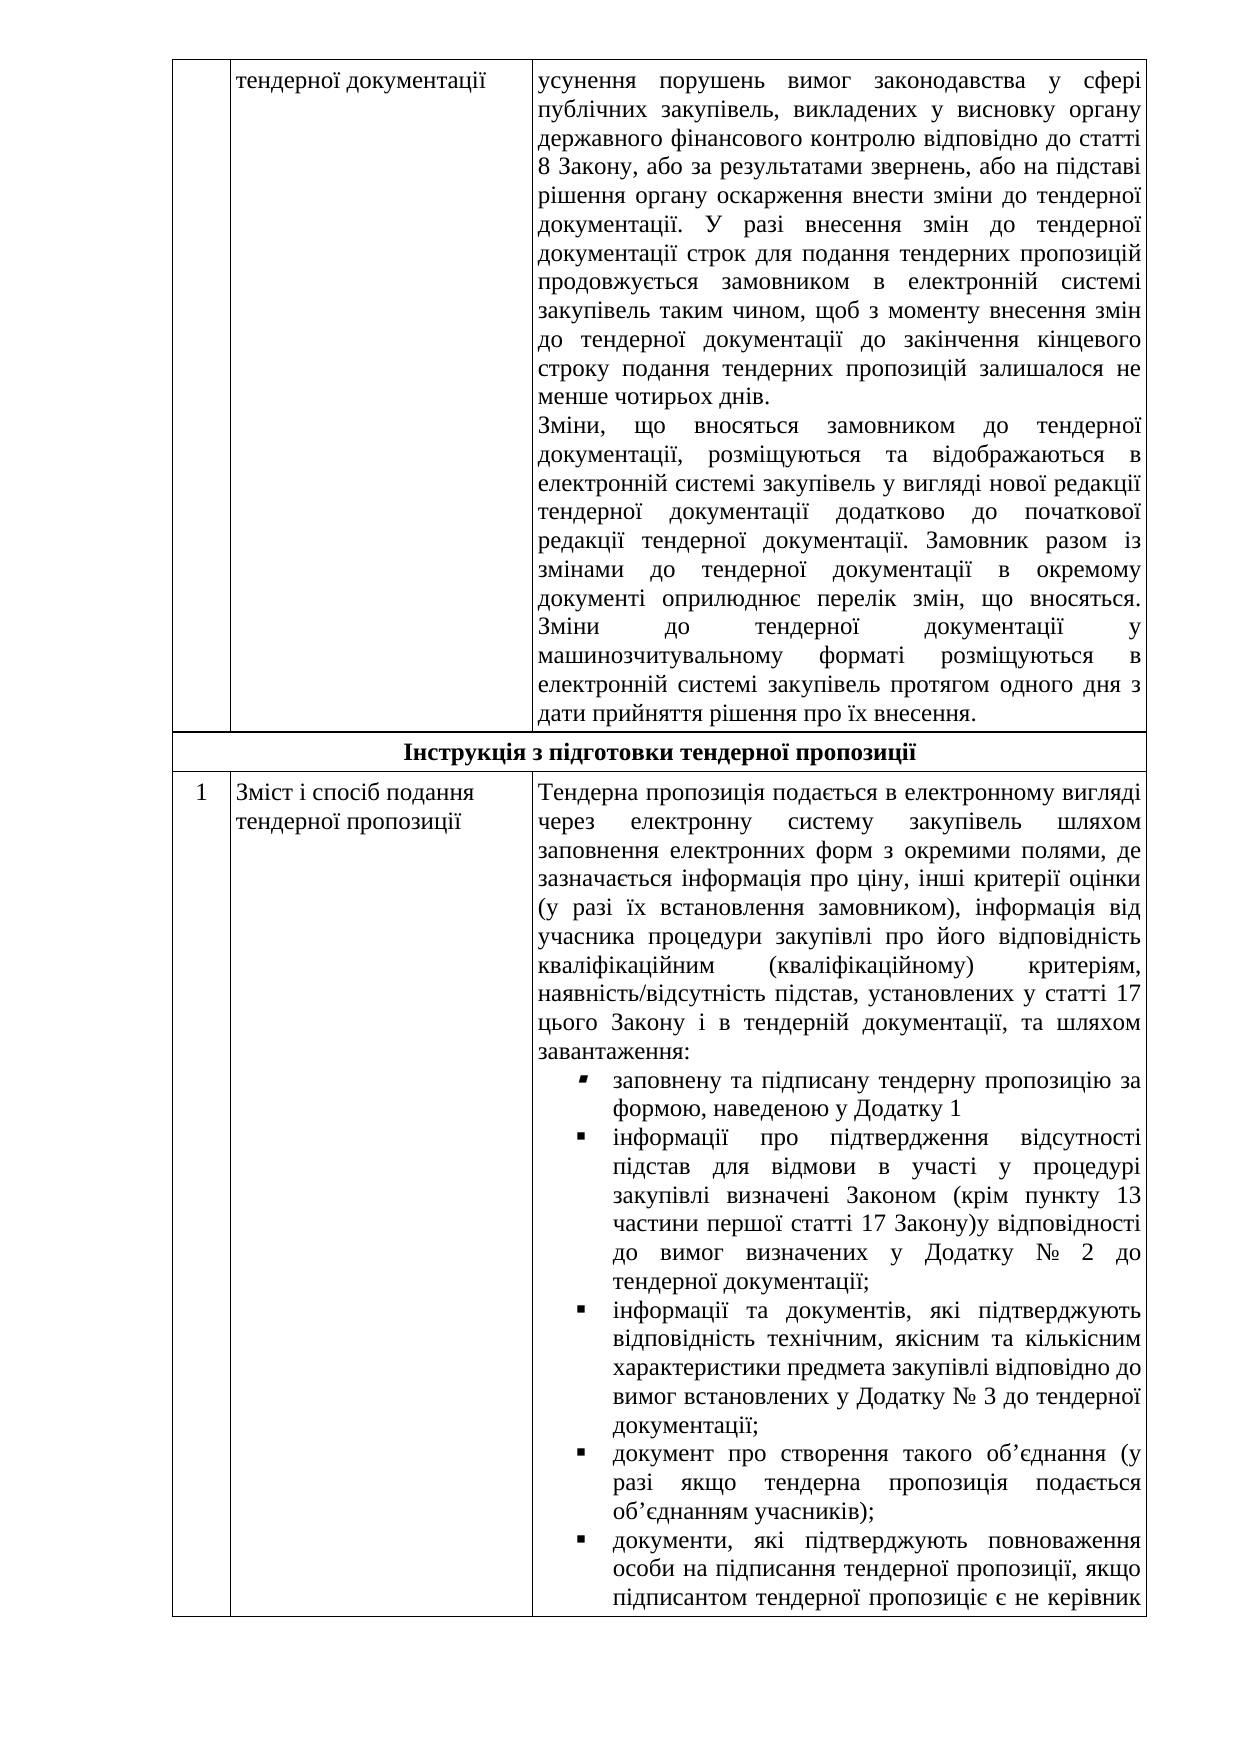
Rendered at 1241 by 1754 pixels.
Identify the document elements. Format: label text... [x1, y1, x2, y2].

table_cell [231, 60, 532, 731]
table_cell 2 [173, 60, 230, 731]
table_cell Інструкція з підготовки тендерної пропозиції [173, 733, 1146, 771]
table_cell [231, 772, 532, 1616]
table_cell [533, 772, 1146, 1616]
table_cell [533, 60, 1146, 731]
table_cell 1 [173, 772, 230, 1616]
